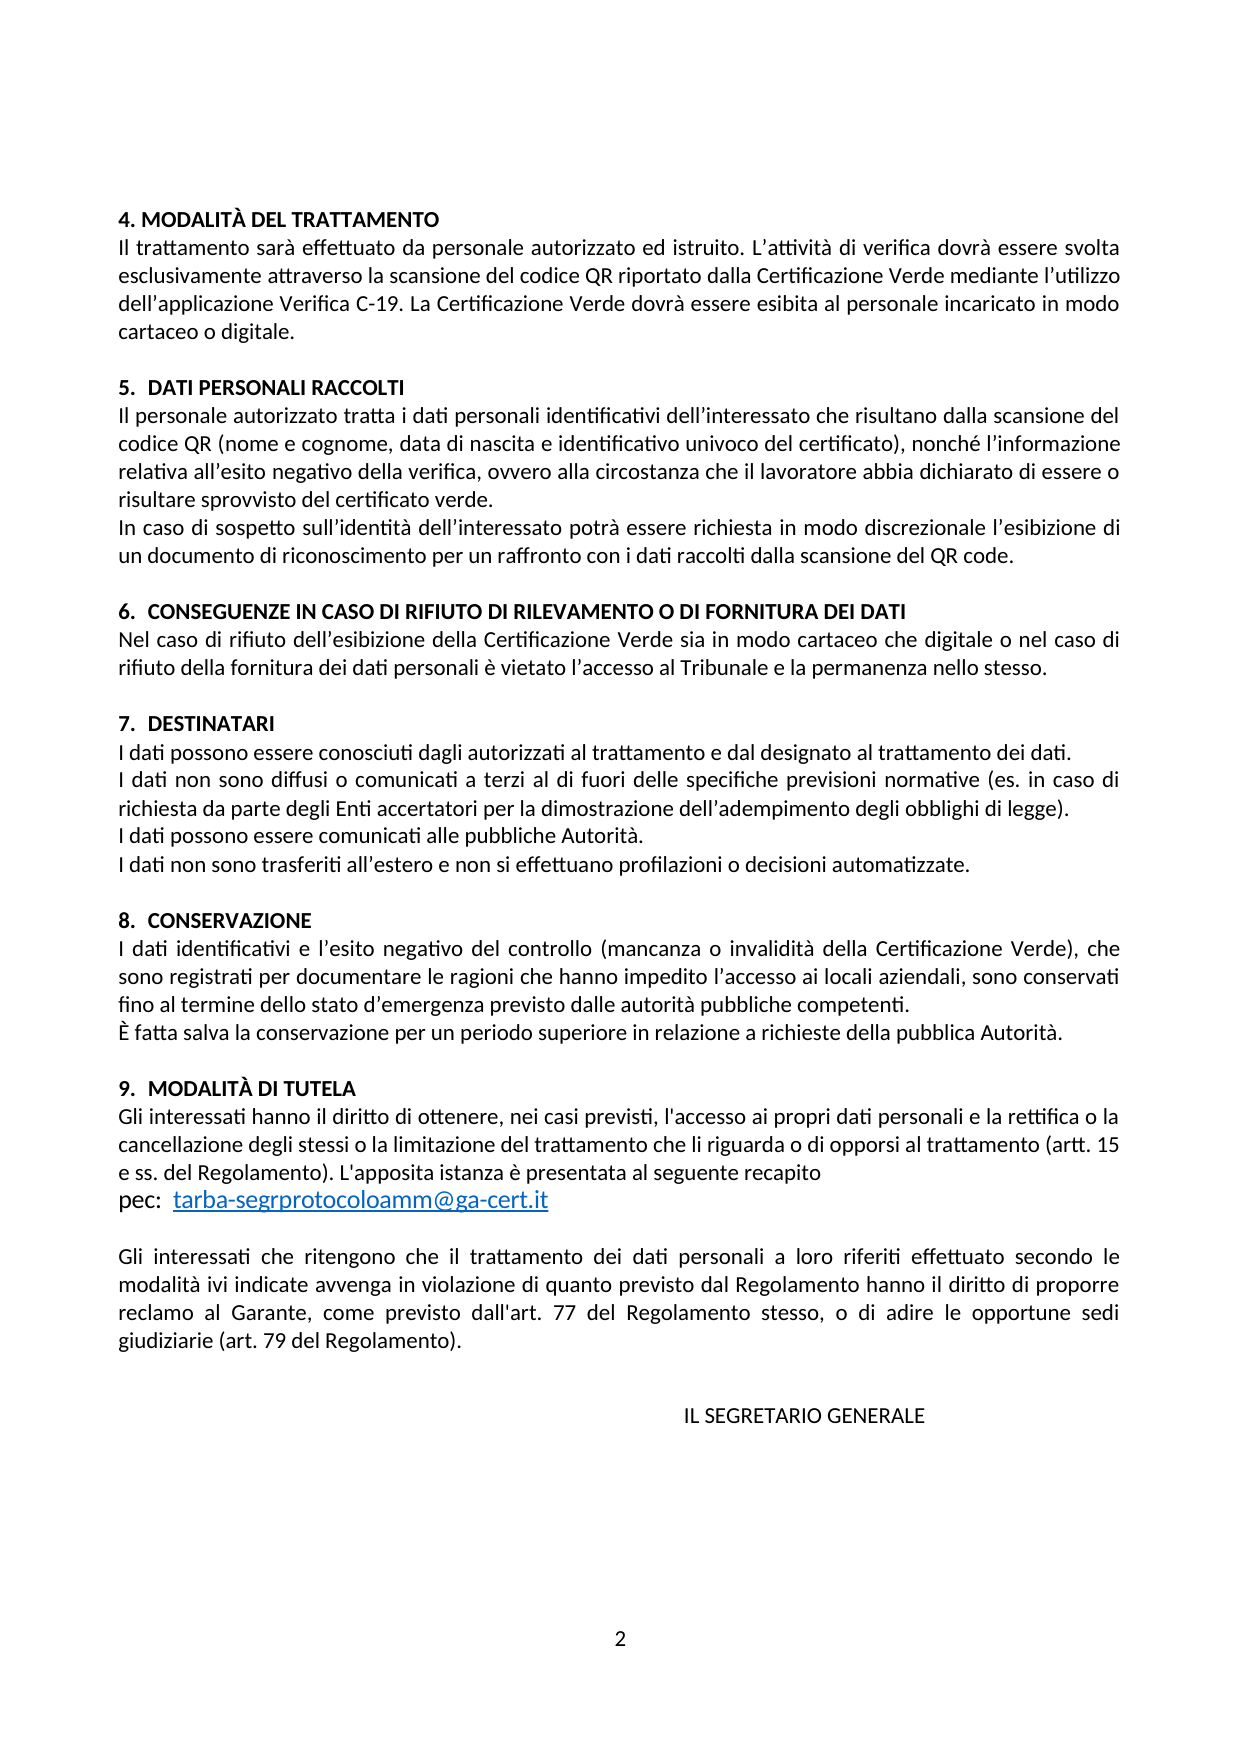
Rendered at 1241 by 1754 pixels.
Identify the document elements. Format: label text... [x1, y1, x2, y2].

text pec: tarba-segrprotocoloamm@ga-cert.it [118, 1186, 1122, 1214]
list MODALITÀ DI TUTELA [118, 1074, 1122, 1102]
text È fatta salva la conservazione per un periodo superiore in relazione a richieste della pubblica Autorità. [118, 1018, 1122, 1046]
text IL SEGRETARIO GENERALE [413, 1401, 1122, 1429]
text Il trattamento sarà effettuato da personale autorizzato ed istruito. L’attività di verifica dovrà essere svolta esclusivamente attraverso la scansione del codice QR riportato dalla Certificazione Verde mediante l’utilizzo dell’applicazione Verifica C-19. La Certificazione Verde dovrà essere esibita al personale incaricato in modo cartaceo o digitale. [118, 233, 1122, 345]
text Nel caso di rifiuto dell’esibizione della Certificazione Verde sia in modo cartaceo che digitale o nel caso di rifiuto della fornitura dei dati personali è vietato l’accesso al Tribunale e la permanenza nello stesso. [118, 626, 1122, 682]
text Il personale autorizzato tratta i dati personali identificativi dell’interessato che risultano dalla scansione del codice QR (nome e cognome, data di nascita e identificativo univoco del certificato), nonché l’informazione relativa all’esito negativo della verifica, ovvero alla circostanza che il lavoratore abbia dichiarato di essere o risultare sprovvisto del certificato verde. [118, 401, 1122, 513]
text I dati identificativi e l’esito negativo del controllo (mancanza o invalidità della Certificazione Verde), che sono registrati per documentare le ragioni che hanno impedito l’accesso ai locali aziendali, sono conservati fino al termine dello stato d’emergenza previsto dalle autorità pubbliche competenti. [118, 934, 1122, 1018]
text I dati possono essere conosciuti dagli autorizzati al trattamento e dal designato al trattamento dei dati. [118, 738, 1122, 766]
text In caso di sospetto sull’identità dell’interessato potrà essere richiesta in modo discrezionale l’esibizione di un documento di riconoscimento per un raffronto con i dati raccolti dalla scansione del QR code. [118, 513, 1122, 569]
text Gli interessati che ritengono che il trattamento dei dati personali a loro riferiti effettuato secondo le modalità ivi indicate avvenga in violazione di quanto previsto dal Regolamento hanno il diritto di proporre reclamo al Garante, come previsto dall'art. 77 del Regolamento stesso, o di adire le opportune sedi giudiziarie (art. 79 del Regolamento). [118, 1242, 1122, 1354]
list DESTINATARI [118, 709, 1122, 738]
text I dati non sono trasferiti all’estero e non si effettuano profilazioni o decisioni automatizzate. [118, 850, 1122, 878]
list DATI PERSONALI RACCOLTI [118, 373, 1122, 401]
text I dati possono essere comunicati alle pubbliche Autorità. [118, 822, 1122, 850]
text Gli interessati hanno il diritto di ottenere, nei casi previsti, l'accesso ai propri dati personali e la rettifica o la cancellazione degli stessi o la limitazione del trattamento che li riguarda o di opporsi al trattamento (artt. 15 e ss. del Regolamento). L'apposita istanza è presentata al seguente recapito [118, 1102, 1122, 1186]
list CONSERVAZIONE [118, 906, 1122, 934]
text I dati non sono diffusi o comunicati a terzi al di fuori delle specifiche previsioni normative (es. in caso di richiesta da parte degli Enti accertatori per la dimostrazione dell’adempimento degli obblighi di legge). [118, 766, 1122, 822]
list CONSEGUENZE IN CASO DI RIFIUTO DI RILEVAMENTO O DI FORNITURA DEI DATI [118, 597, 1122, 626]
text 4. MODALITÀ DEL TRATTAMENTO [118, 205, 1122, 233]
